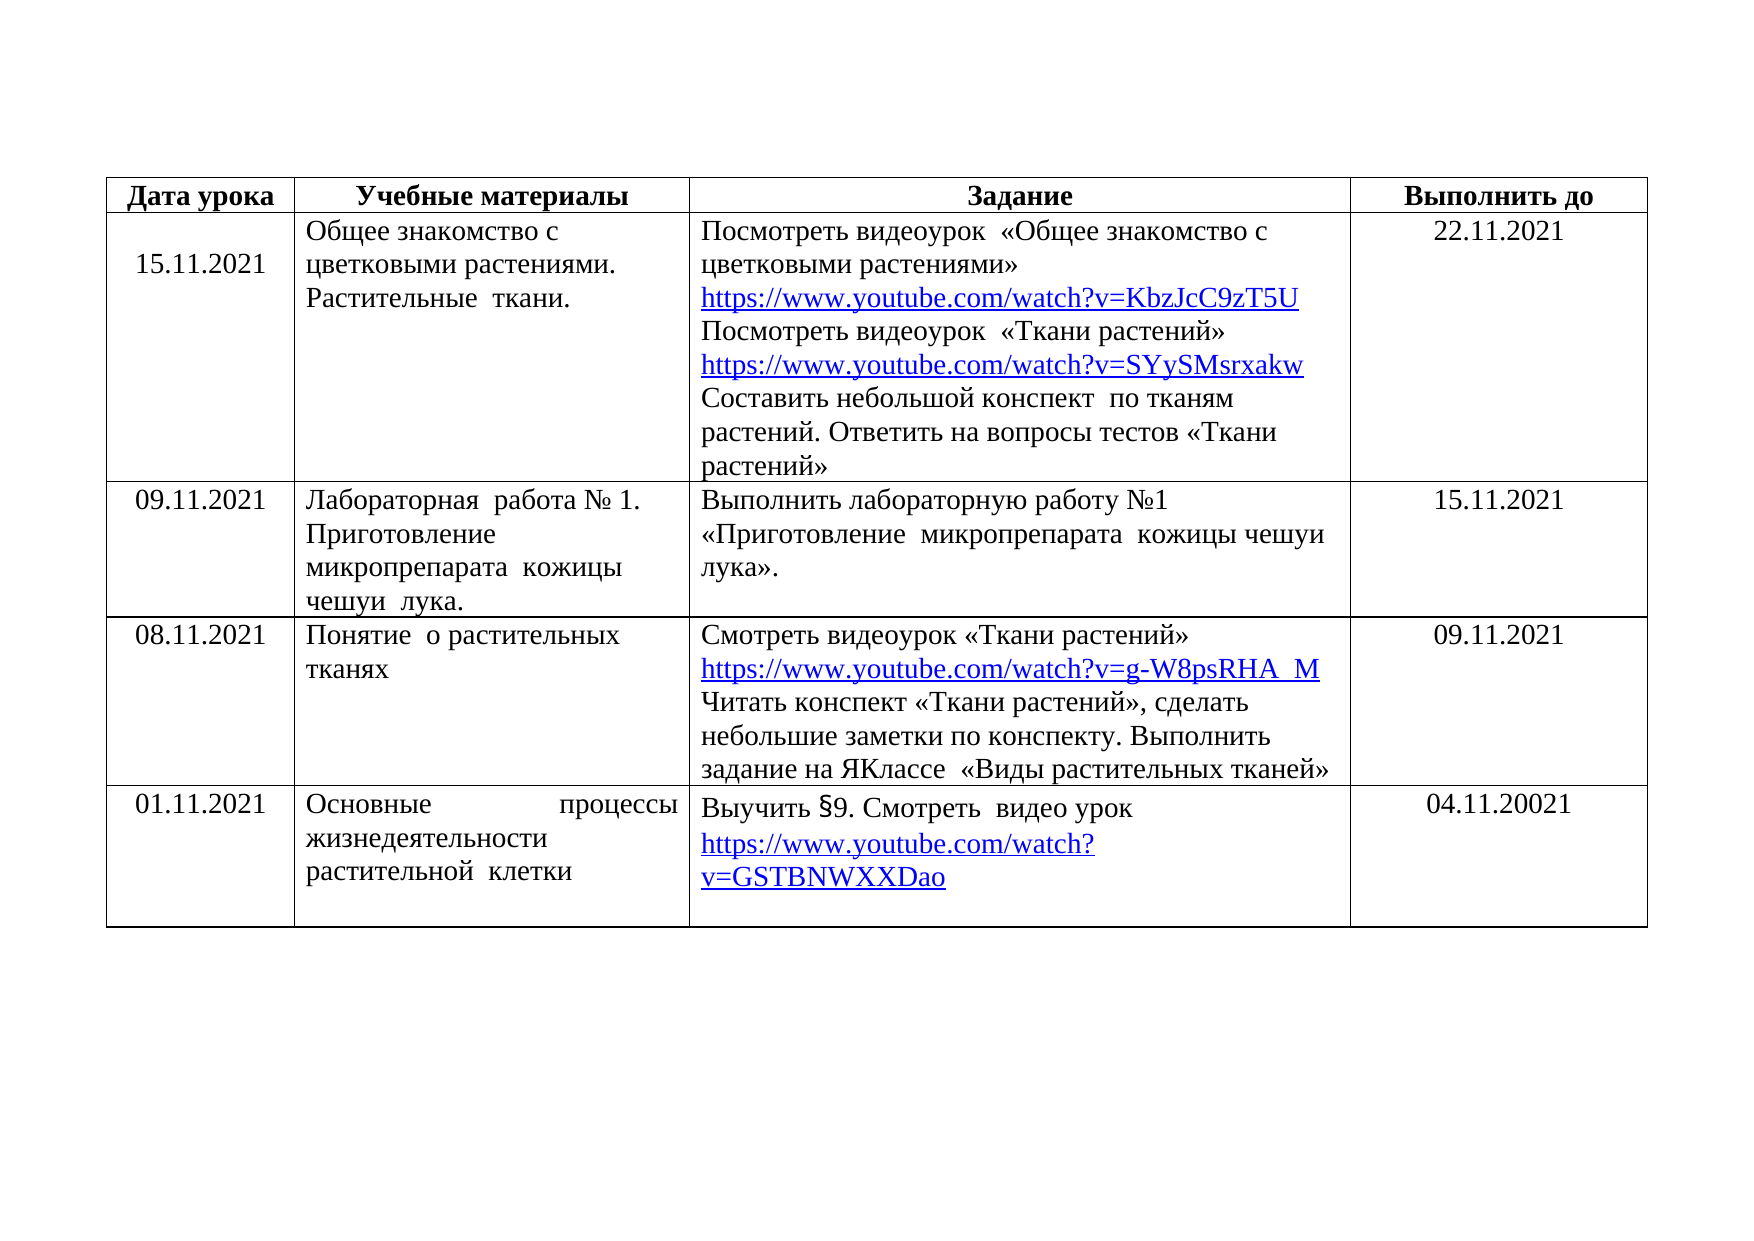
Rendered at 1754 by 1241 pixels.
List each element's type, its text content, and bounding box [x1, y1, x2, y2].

table_header Задание [690, 178, 1350, 212]
table_cell 15.11.2021 [1351, 482, 1647, 616]
table_cell Выполнить лабораторную работу №1 «Приготовление микропрепарата кожицы чешуи лука». [690, 482, 1350, 616]
table_cell 01.11.2021 [107, 786, 294, 926]
table_cell 08.11.2021 [107, 618, 294, 785]
table_cell Лабораторная работа № 1. Приготовление микропрепарата кожицы чешуи лука. [295, 482, 689, 616]
table_cell Посмотреть видеоурок «Общее знакомство с цветковыми растениями» https://www.youtube.com/watch?v=KbzJcC9zT5U Посмотреть видеоурок «Ткани растений» https://www.youtube.com/watch?v=SYySMsrxakw Составить небольшой конспект по тканям растений. Ответить на вопросы тестов «Ткани растений» [690, 213, 1350, 481]
table_cell 04.11.20021 [1351, 786, 1647, 926]
table_header Выполнить до [1351, 178, 1647, 212]
table_cell Понятие о растительных тканях [295, 618, 689, 785]
table_cell 09.11.2021 [107, 482, 294, 616]
table_cell Основные процессы жизнедеятельности растительной клетки [295, 786, 689, 926]
table_header Дата урока [107, 178, 294, 212]
table_cell 09.11.2021 [1351, 618, 1647, 785]
table_header Учебные материалы [295, 178, 689, 212]
table_cell Смотреть видеоурок «Ткани растений» https://www.youtube.com/watch?v=g-W8psRHA_M Читать конспект «Ткани растений», сделать небольшие заметки по конспекту. Выполнить задание на ЯКлассе «Виды растительных тканей» [690, 618, 1350, 785]
table_cell Выучить §9. Смотреть видео урок https://www.youtube.com/watch?v=GSTBNWXXDao [690, 786, 1350, 926]
table_cell 22.11.2021 [1351, 213, 1647, 481]
table_cell Общее знакомство с цветковыми растениями. Растительные ткани. [295, 213, 689, 481]
table_cell 15.11.2021 [107, 213, 294, 481]
